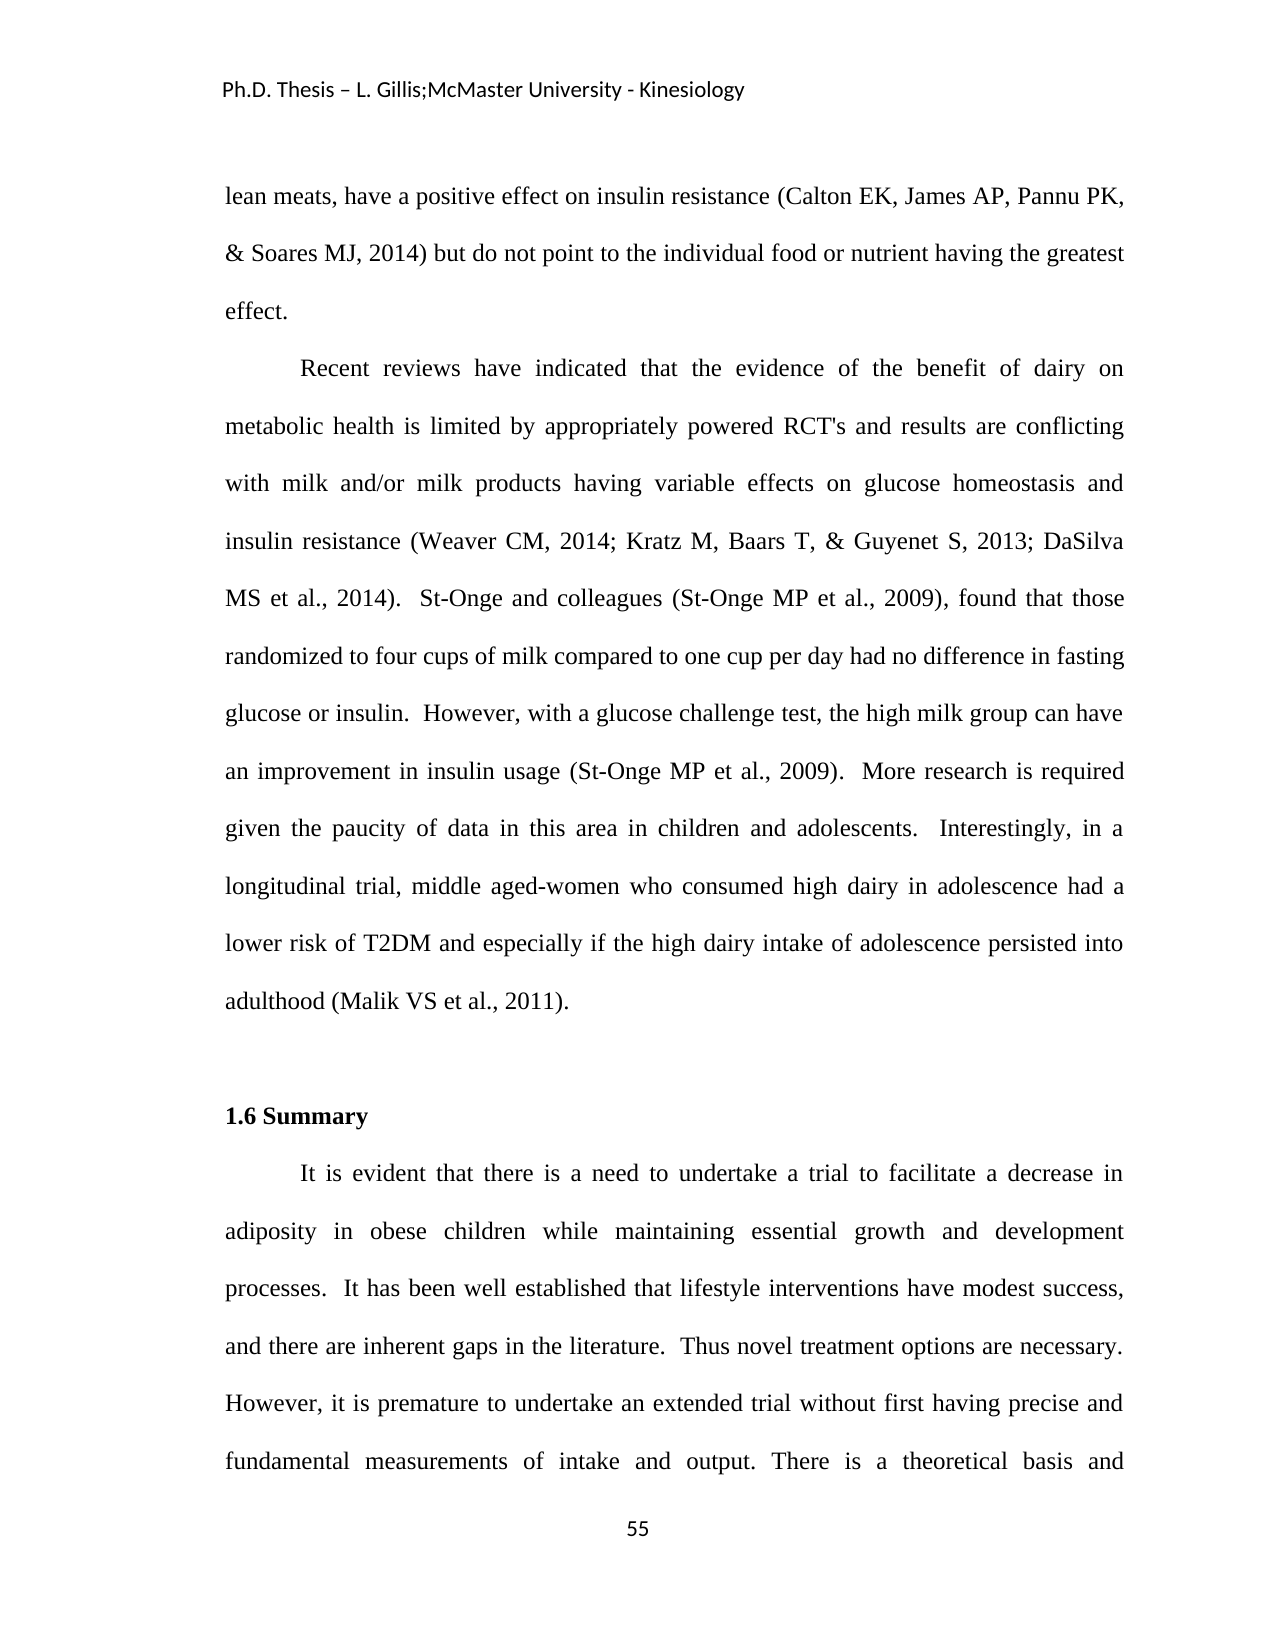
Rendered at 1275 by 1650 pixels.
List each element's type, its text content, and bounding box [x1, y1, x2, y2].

text 1.6 Summary [225, 1101, 1125, 1129]
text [225, 1158, 1125, 1474]
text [225, 181, 1125, 324]
text Recent reviews have indicated that the evidence of the benefit of dairy on metabolic health is limited by appropriately powered RCT's and results are conflicting with milk and/or milk products having variable effects on glucose homeostasis and insulin resistance (Weaver CM, 2014; Kratz M, Baars T, & Guyenet S, 2013; DaSilva MS et al., 2014). St-Onge and colleagues (St-Onge MP et al., 2009), found that those randomized to four cups of milk compared to one cup per day had no difference in fasting glucose or insulin. However, with a glucose challenge test, the high milk group can have an improvement in insulin usage (St-Onge MP et al., 2009). More research is required given the paucity of data in this area in children and adolescents. Interestingly, in a longitudinal trial, middle aged-women who consumed high dairy in adolescence had a lower risk of T2DM and especially if the high dairy intake of adolescence persisted into adulthood (Malik VS et al., 2011). [225, 353, 1125, 1014]
